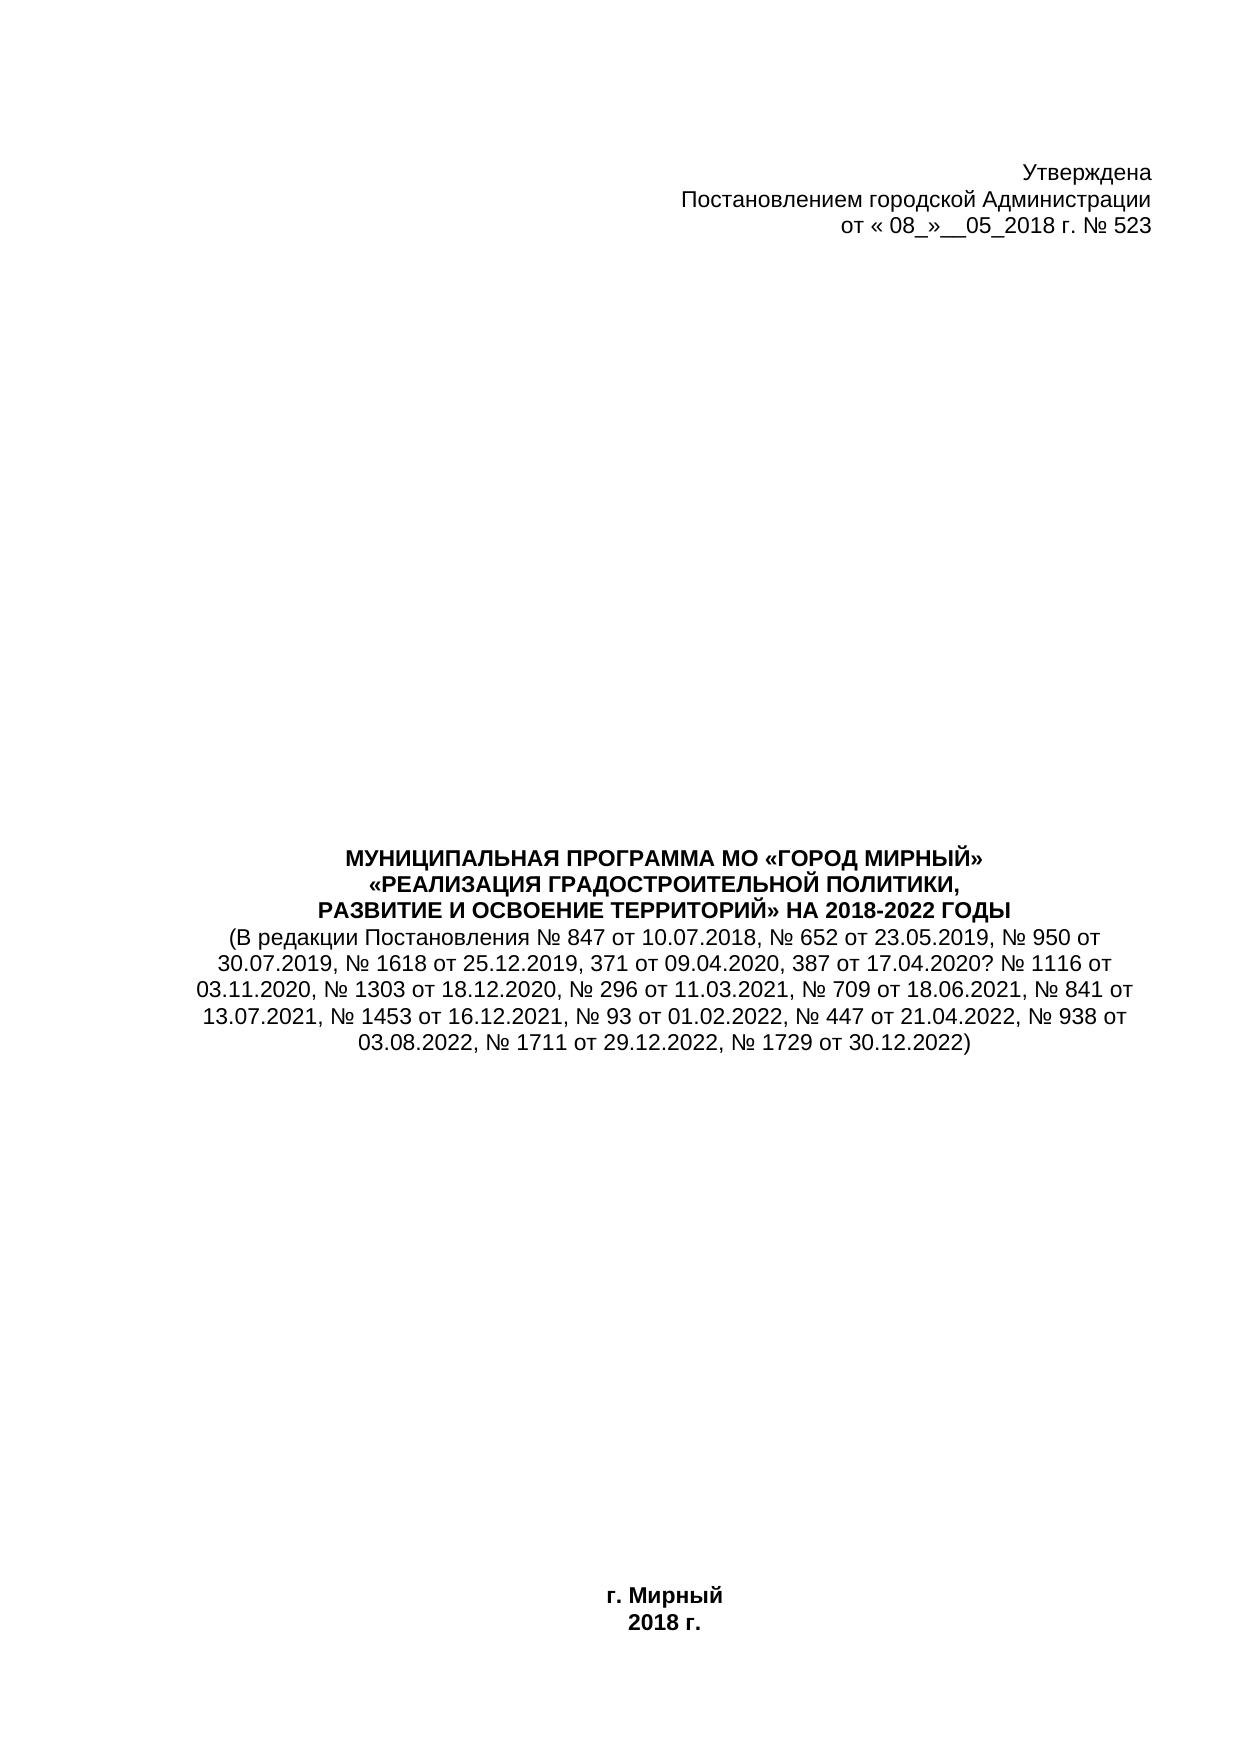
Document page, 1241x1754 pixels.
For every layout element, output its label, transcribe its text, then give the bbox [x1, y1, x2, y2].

text Утверждена [177, 159, 1152, 186]
text МУНИЦИПАЛЬНАЯ ПРОГРАММА МО «ГОРОД МИРНЫЙ» [177, 844, 1152, 871]
text г. Мирный [177, 1582, 1152, 1609]
text РАЗВИТИЕ И ОСВОЕНИЕ ТЕРРИТОРИЙ» НА 2018-2022 ГОДЫ [177, 897, 1152, 923]
text Постановлением городской Администрации [177, 186, 1152, 212]
text (В редакции Постановления № 847 от 10.07.2018, № 652 от 23.05.2019, № 950 от 30.07.2019, № 1618 от 25.12.2019, 371 от 09.04.2020, 387 от 17.04.2020? № 1116 от 03.11.2020, № 1303 от 18.12.2020, № 296 от 11.03.2021, № 709 от 18.06.2021, № 841 от 13.07.2021, № 1453 от 16.12.2021, № 93 от 01.02.2022, № 447 от 21.04.2022, № 938 от 03.08.2022, № 1711 от 29.12.2022, № 1729 от 30.12.2022) [177, 923, 1152, 1055]
text от « 08_»__05_2018 г. № 523 [177, 212, 1152, 238]
text 2018 г. [177, 1609, 1152, 1635]
text «РЕАЛИЗАЦИЯ ГРАДОСТРОИТЕЛЬНОЙ ПОЛИТИКИ, [177, 871, 1152, 897]
